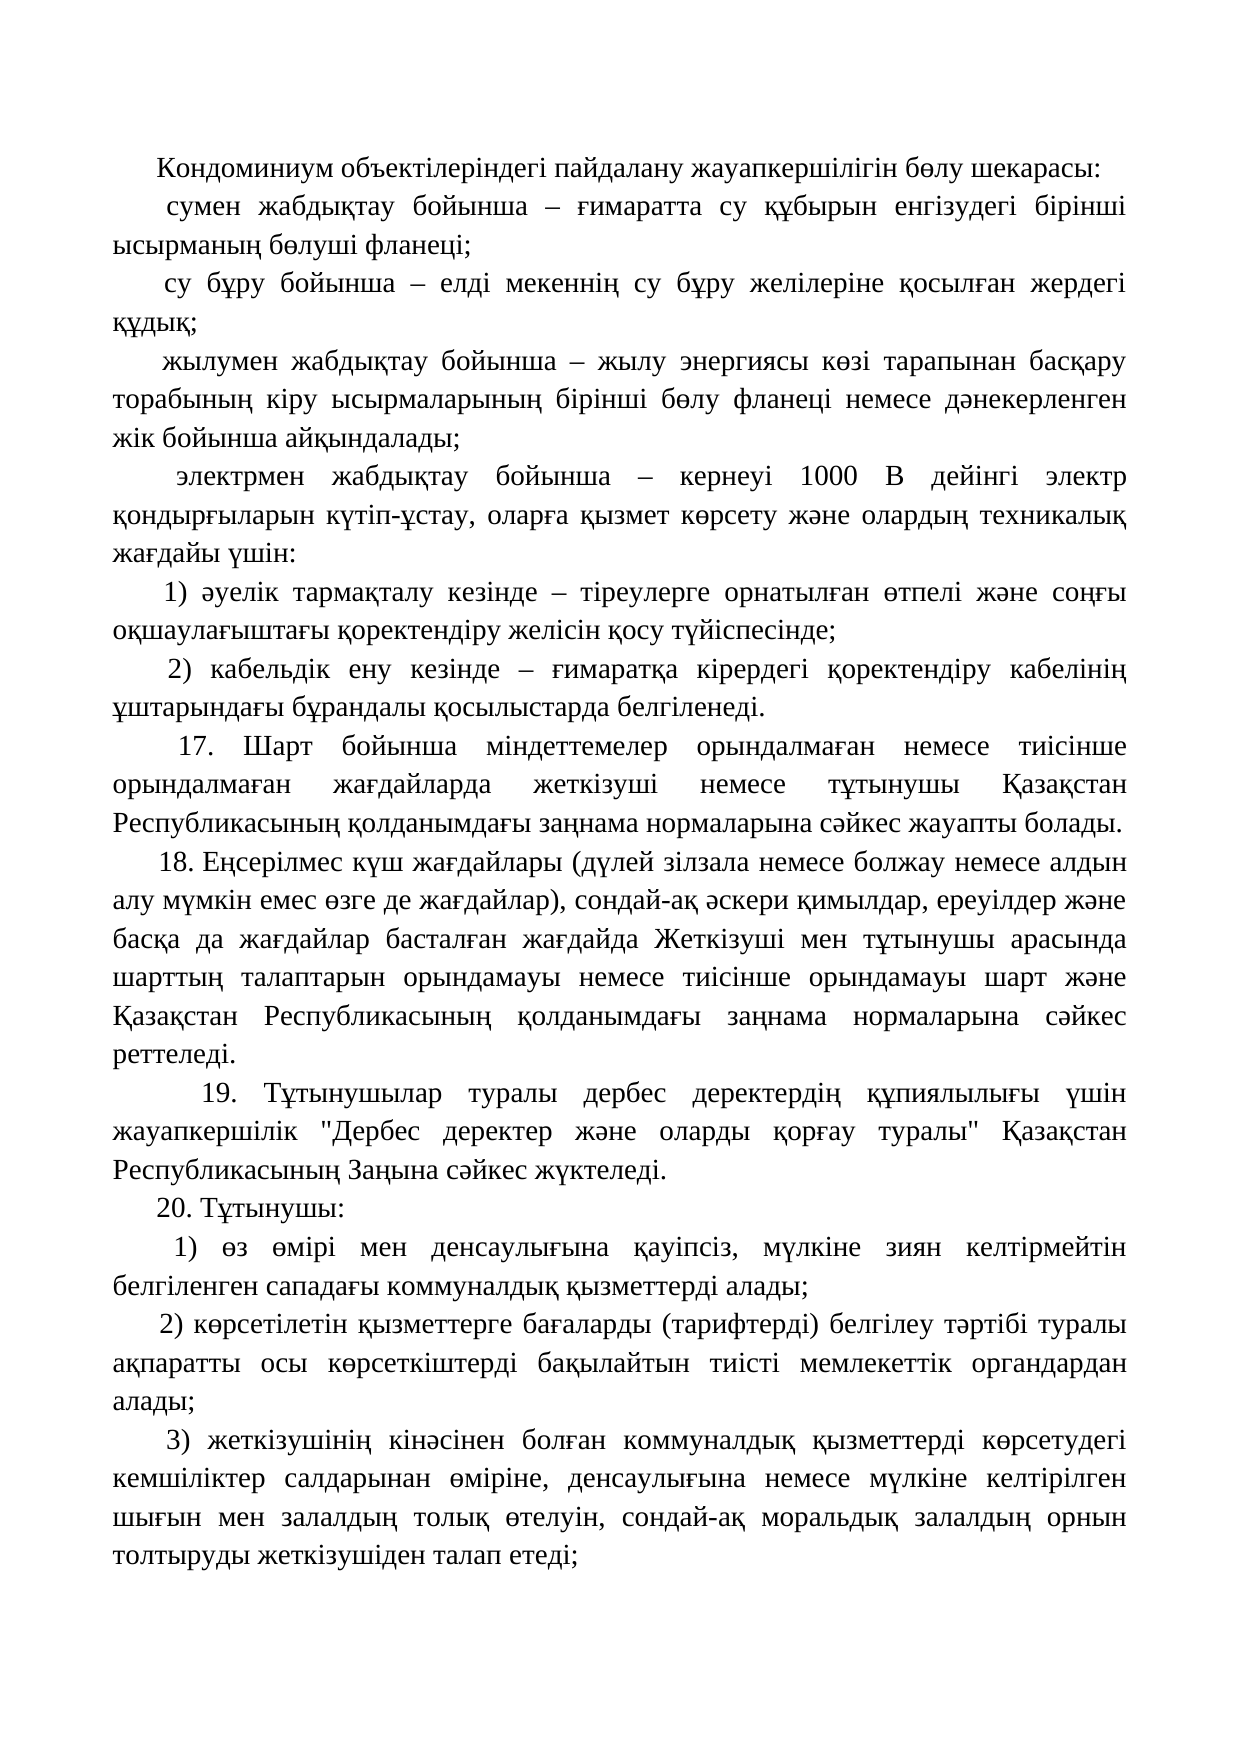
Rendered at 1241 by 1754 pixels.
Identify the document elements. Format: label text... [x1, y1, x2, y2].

text жылумен жабдықтау бойынша – жылу энергиясы көзі тарапынан басқару торабының кіру ысырмаларының бірінші бөлу фланеці немесе дәнекерленген жік бойынша айқындалады; [112, 343, 1128, 453]
text 18. Еңсерiлмес күш жағдайлары (дүлей зілзала немесе болжау немесе алдын алу мүмкiн емес өзге де жағдайлар), сондай-ақ әскери қимылдар, ереуiлдер және басқа да жағдайлар басталған жағдайда Жеткізуші мен тұтынушы арасында шарттың талаптарын орындамауы немесе тиiсiнше орындамауы шарт және Қазақстан Республикасының қолданымдағы заңнама нормаларына сәйкес реттеледі. [112, 844, 1128, 1070]
text су бұру бойынша – елді мекеннің су бұру желілеріне қосылған жердегі құдық; [112, 266, 1128, 338]
text 17. Шарт бойынша міндеттемелер орындалмаған немесе тиісінше орындалмаған жағдайларда жеткізуші немесе тұтынушы Қазақстан Республикасының қолданымдағы заңнама нормаларына сәйкес жауапты болады. [112, 728, 1128, 839]
text электрмен жабдықтау бойынша – кернеуі 1000 В дейінгі электр қондырғыларын күтіп-ұстау, оларға қызмет көрсету және олардың техникалық жағдайы үшін: [112, 458, 1128, 569]
text 1) өз өмiрi мен денсаулығына қауiпсiз, мүлкiне зиян келтiрмейтiн белгiленген сападағы коммуналдық қызметтерді алады; [112, 1229, 1128, 1301]
text Кондоминиум объектілеріндегі пайдалану жауапкершілігін бөлу шекарасы: [112, 150, 1128, 183]
text 1) әуелік тармақталу кезінде – тіреулерге орнатылған өтпелі және соңғы оқшаулағыштағы қоректендіру желісін қосу түйіспесінде; [112, 574, 1128, 646]
text 19. Тұтынушылар туралы дербес деректердің құпиялылығы үшін жауапкершілік "Дербес деректер және оларды қорғау туралы" Қазақстан Республикасының Заңына сәйкес жүктеледі. [112, 1075, 1128, 1186]
text 2) көрсетілетін қызметтерге бағаларды (тарифтерді) белгілеу тәртібі туралы ақпаратты осы көрсеткіштерді бақылайтын тиісті мемлекеттік органдардан алады; [112, 1306, 1128, 1417]
text сумен жабдықтау бойынша – ғимаратта су құбырын енгізудегі бірінші ысырманың бөлуші фланеці; [112, 188, 1128, 261]
text 2) кабельдік ену кезінде – ғимаратқа кірердегі қоректендіру кабелінің ұштарындағы бұрандалы қосылыстарда белгіленеді. [112, 651, 1128, 723]
text 20. Тұтынушы: [112, 1191, 1128, 1224]
text 3) жеткізушінің кінәсінен болған коммуналдық қызметтерді көрсетудегі кемшіліктер салдарынан өміріне, денсаулығына немесе мүлкіне келтірілген шығын мен залалдың толық өтелуін, сондай-ақ моральдық залалдың орнын толтыруды жеткізушіден талап етеді; [112, 1422, 1128, 1571]
